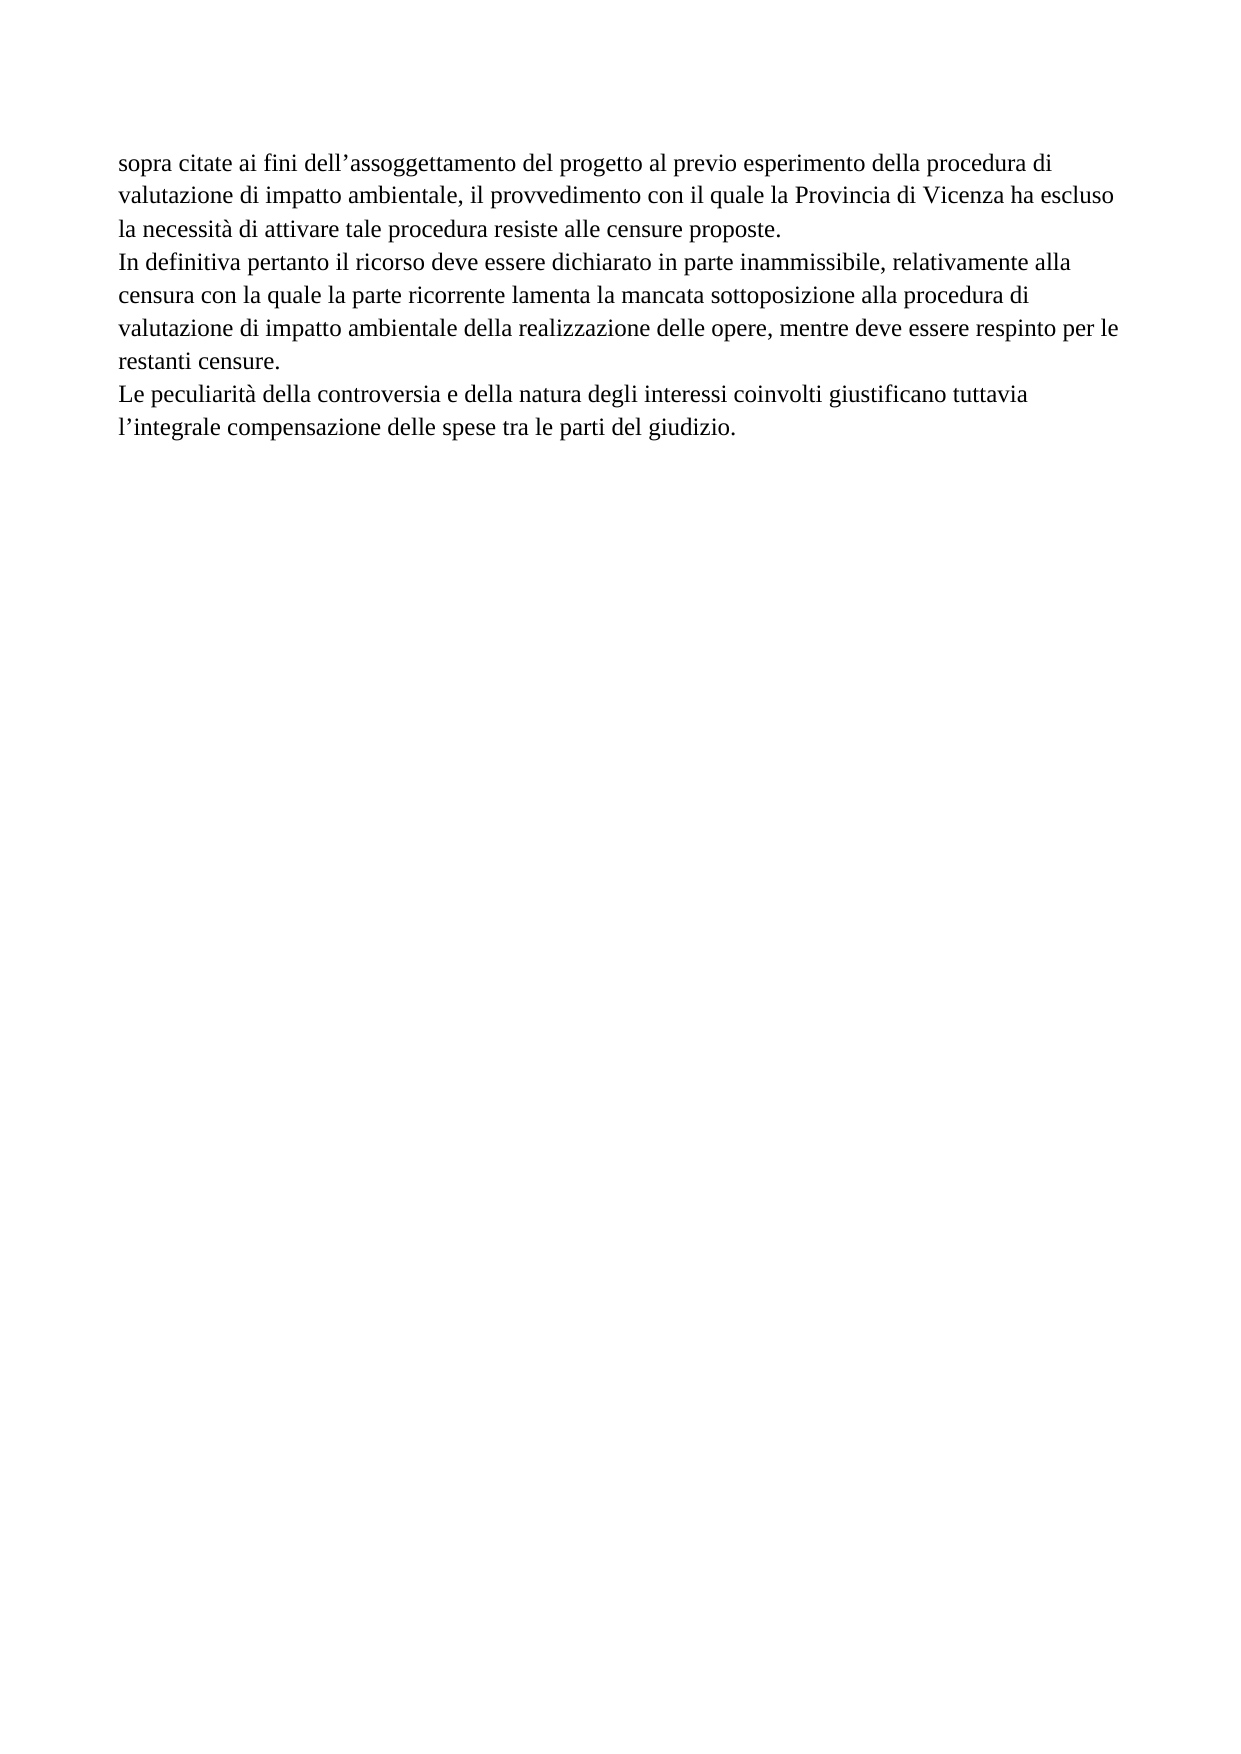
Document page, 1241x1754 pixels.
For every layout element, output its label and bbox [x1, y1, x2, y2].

text [118, 148, 1122, 441]
